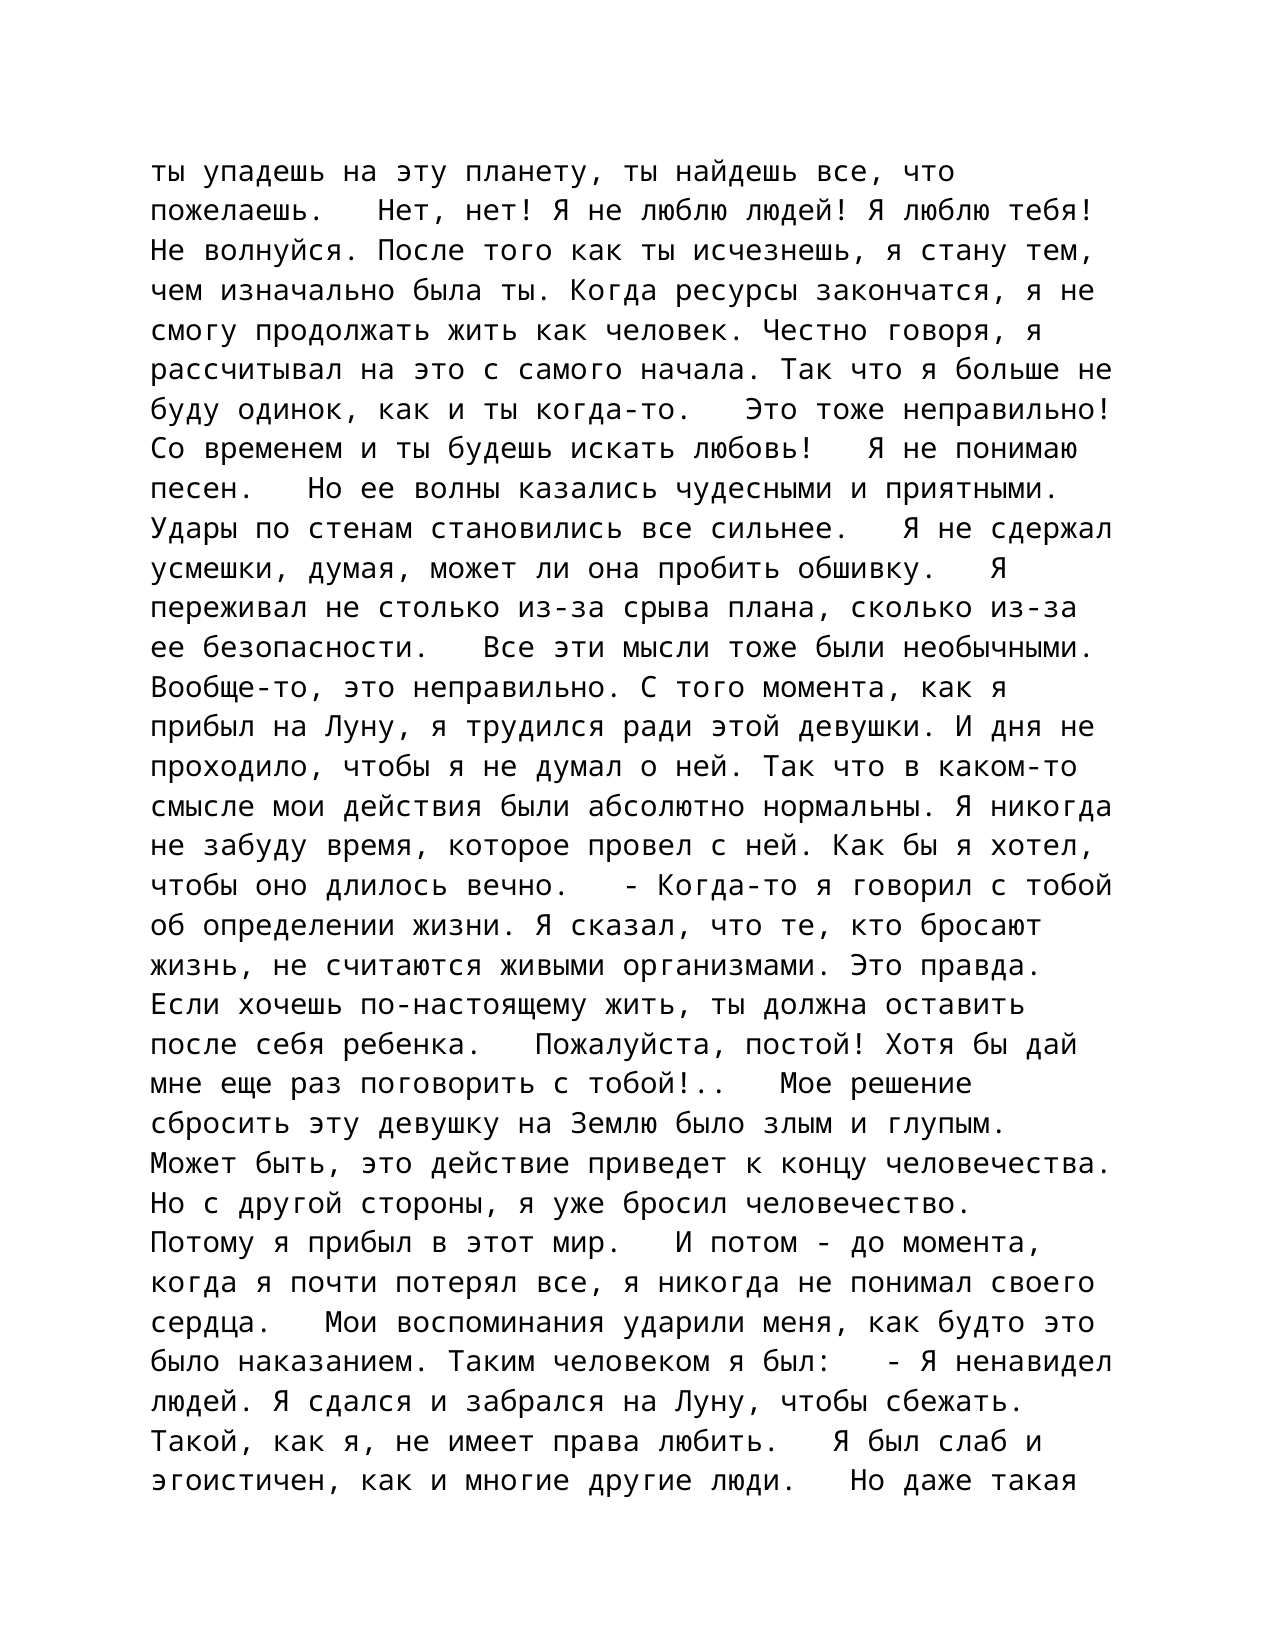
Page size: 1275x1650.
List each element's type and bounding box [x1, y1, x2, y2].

text [150, 150, 1125, 1499]
